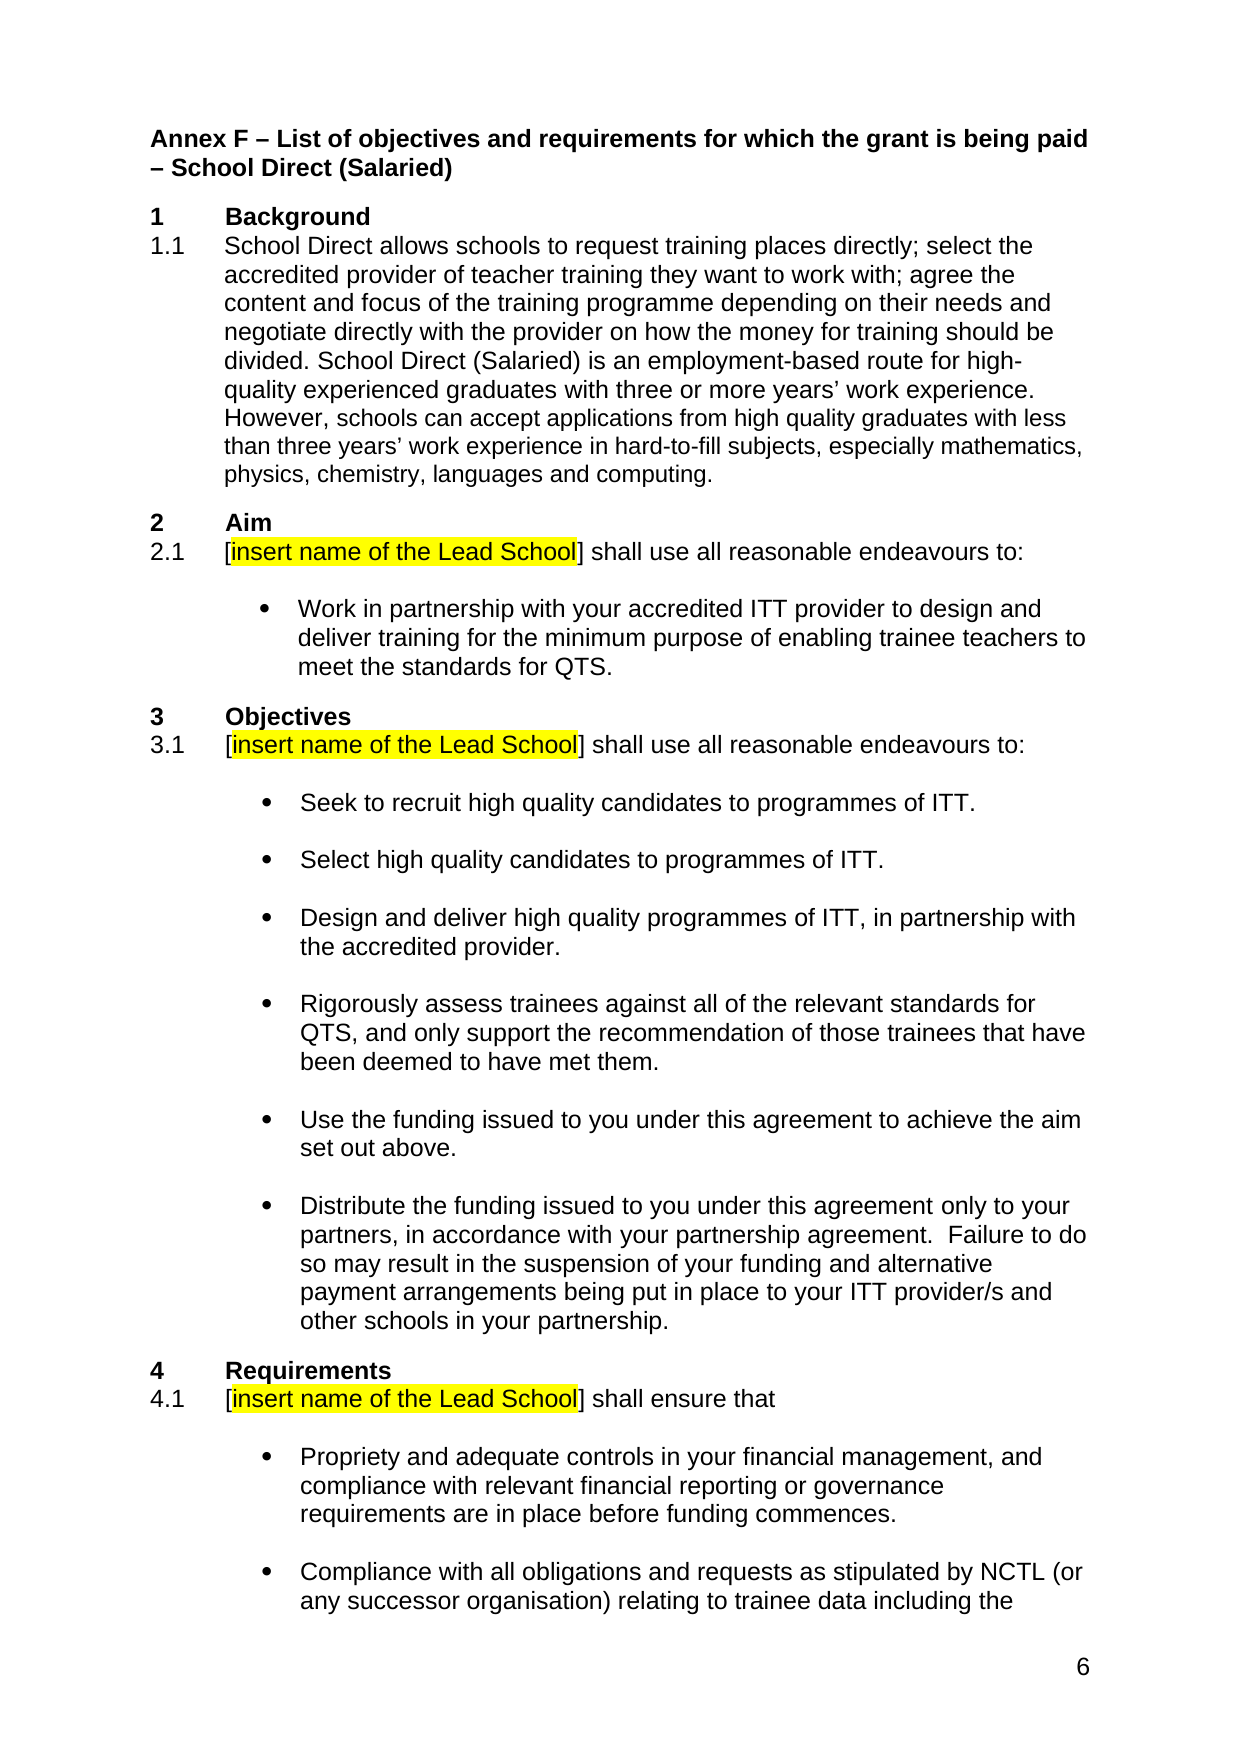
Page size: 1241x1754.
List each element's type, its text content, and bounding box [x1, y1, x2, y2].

text 1.1 School Direct allows schools to request training places directly; select the accredited provider of teacher training they want to work with; agree the content and focus of the training programme depending on their needs and negotiate directly with the provider on how the money for training should be divided. School Direct (Salaried) is an employment-based route for high-quality experienced graduates with three or more years’ work experience. However, schools can accept applications from high quality graduates with less than three years’ work experience in hard-to-fill subjects, especially mathematics, physics, chemistry, languages and computing. [150, 231, 1090, 487]
list Seek to recruit high quality candidates to programmes of ITT. [262, 788, 1090, 817]
subtitle 4 Requirements [150, 1356, 1090, 1384]
subtitle 1 Background [150, 202, 1090, 231]
subtitle 3 Objectives [150, 702, 1090, 730]
subtitle 2 Aim [150, 508, 1090, 537]
list Rigorously assess trainees against all of the relevant standards for QTS, and only support the recommendation of those trainees that have been deemed to have met them. [262, 989, 1090, 1076]
subtitle Annex F – List of objectives and requirements for which the grant is being paid – School Direct (Salaried) [150, 124, 1090, 181]
text 2.1 [insert name of the Lead School] shall use all reasonable endeavours to: [577, 537, 1090, 566]
list Design and deliver high quality programmes of ITT, in partnership with the accredited provider. [262, 903, 1090, 961]
text 3.1 [insert name of the Lead School] shall use all reasonable endeavours to: [578, 730, 1090, 759]
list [262, 1557, 1090, 1614]
list Select high quality candidates to programmes of ITT. [262, 846, 1090, 874]
list Propriety and adequate controls in your financial management, and compliance with relevant financial reporting or governance requirements are in place before funding commences. [262, 1442, 1090, 1528]
list Distribute the funding issued to you under this agreement only to your partners, in accordance with your partnership agreement. Failure to do so may result in the suspension of your funding and alternative payment arrangements being put in place to your ITT provider/s and other schools in your partnership. [262, 1191, 1090, 1335]
list Work in partnership with your accredited ITT provider to design and deliver training for the minimum purpose of enabling trainee teachers to meet the standards for QTS. [260, 594, 1090, 681]
list Use the funding issued to you under this agreement to achieve the aim set out above. [262, 1104, 1090, 1162]
text 4.1 [insert name of the Lead School] shall ensure that [578, 1384, 1090, 1413]
